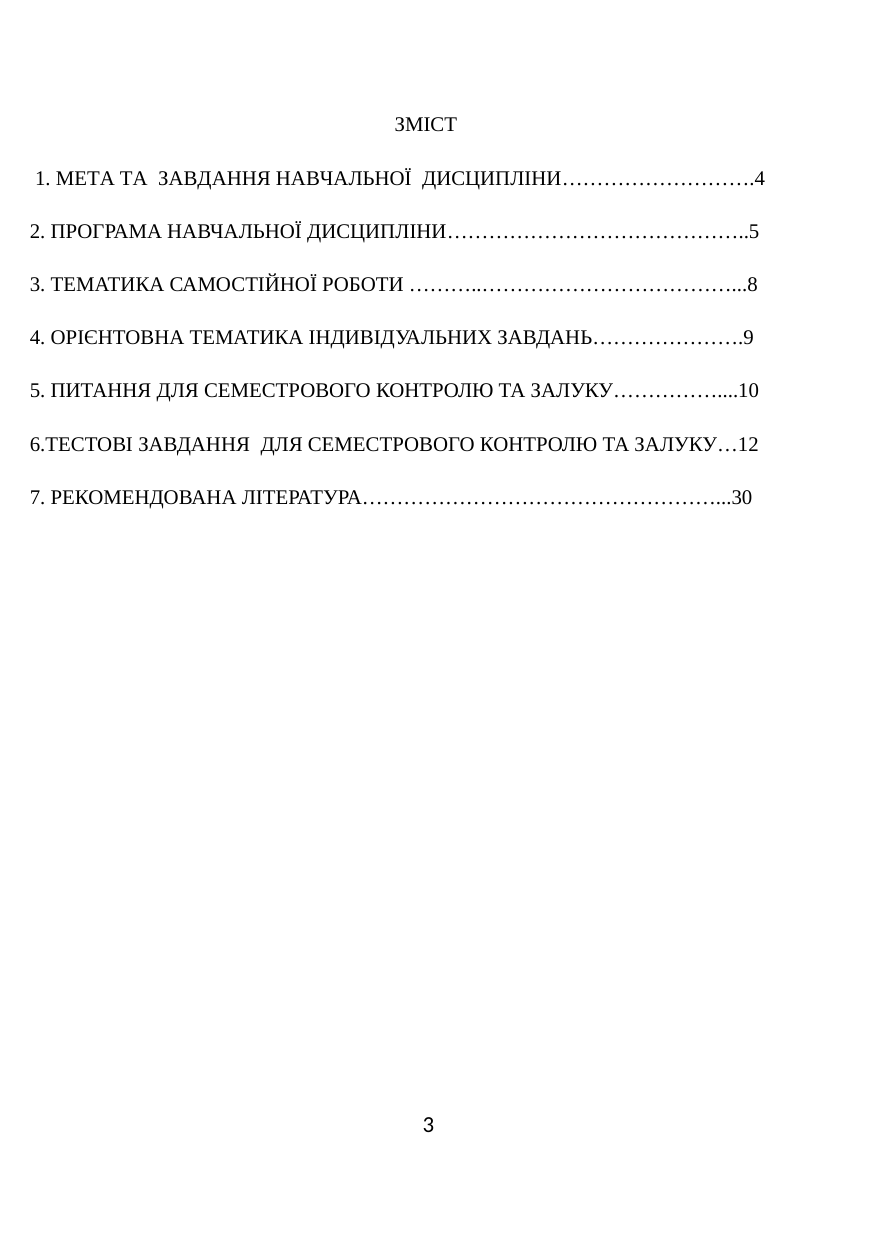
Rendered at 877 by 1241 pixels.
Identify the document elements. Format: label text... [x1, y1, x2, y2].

text 2. ПРОГРАМА НАВЧАЛЬНОЇ ДИСЦИПЛІНИ……………………………………..5 [29, 219, 827, 243]
text 6.ТЕСТОВІ ЗАВДАННЯ ДЛЯ СЕМЕСТРОВОГО КОНТРОЛЮ ТА ЗАЛУКУ…12 [29, 432, 827, 456]
text 1. МЕТА ТА ЗАВДАННЯ НАВЧАЛЬНОЇ ДИСЦИПЛІНИ……………………….4 [29, 166, 827, 189]
text 4. ОРІЄНТОВНА ТЕМАТИКА ІНДИВІДУАЛЬНИХ ЗАВДАНЬ………………….9 [29, 325, 827, 349]
text ЗМІСТ [29, 112, 827, 136]
text 7. РЕКОМЕНДОВАНА ЛІТЕРАТУРА……………………………………………...30 [29, 485, 827, 509]
text 5. ПИТАННЯ ДЛЯ СЕМЕСТРОВОГО КОНТРОЛЮ ТА ЗАЛУКУ……………....10 [29, 378, 827, 402]
text 3. ТЕМАТИКА САМОСТІЙНОЇ РОБОТИ ………..………………………………...8 [29, 272, 827, 296]
